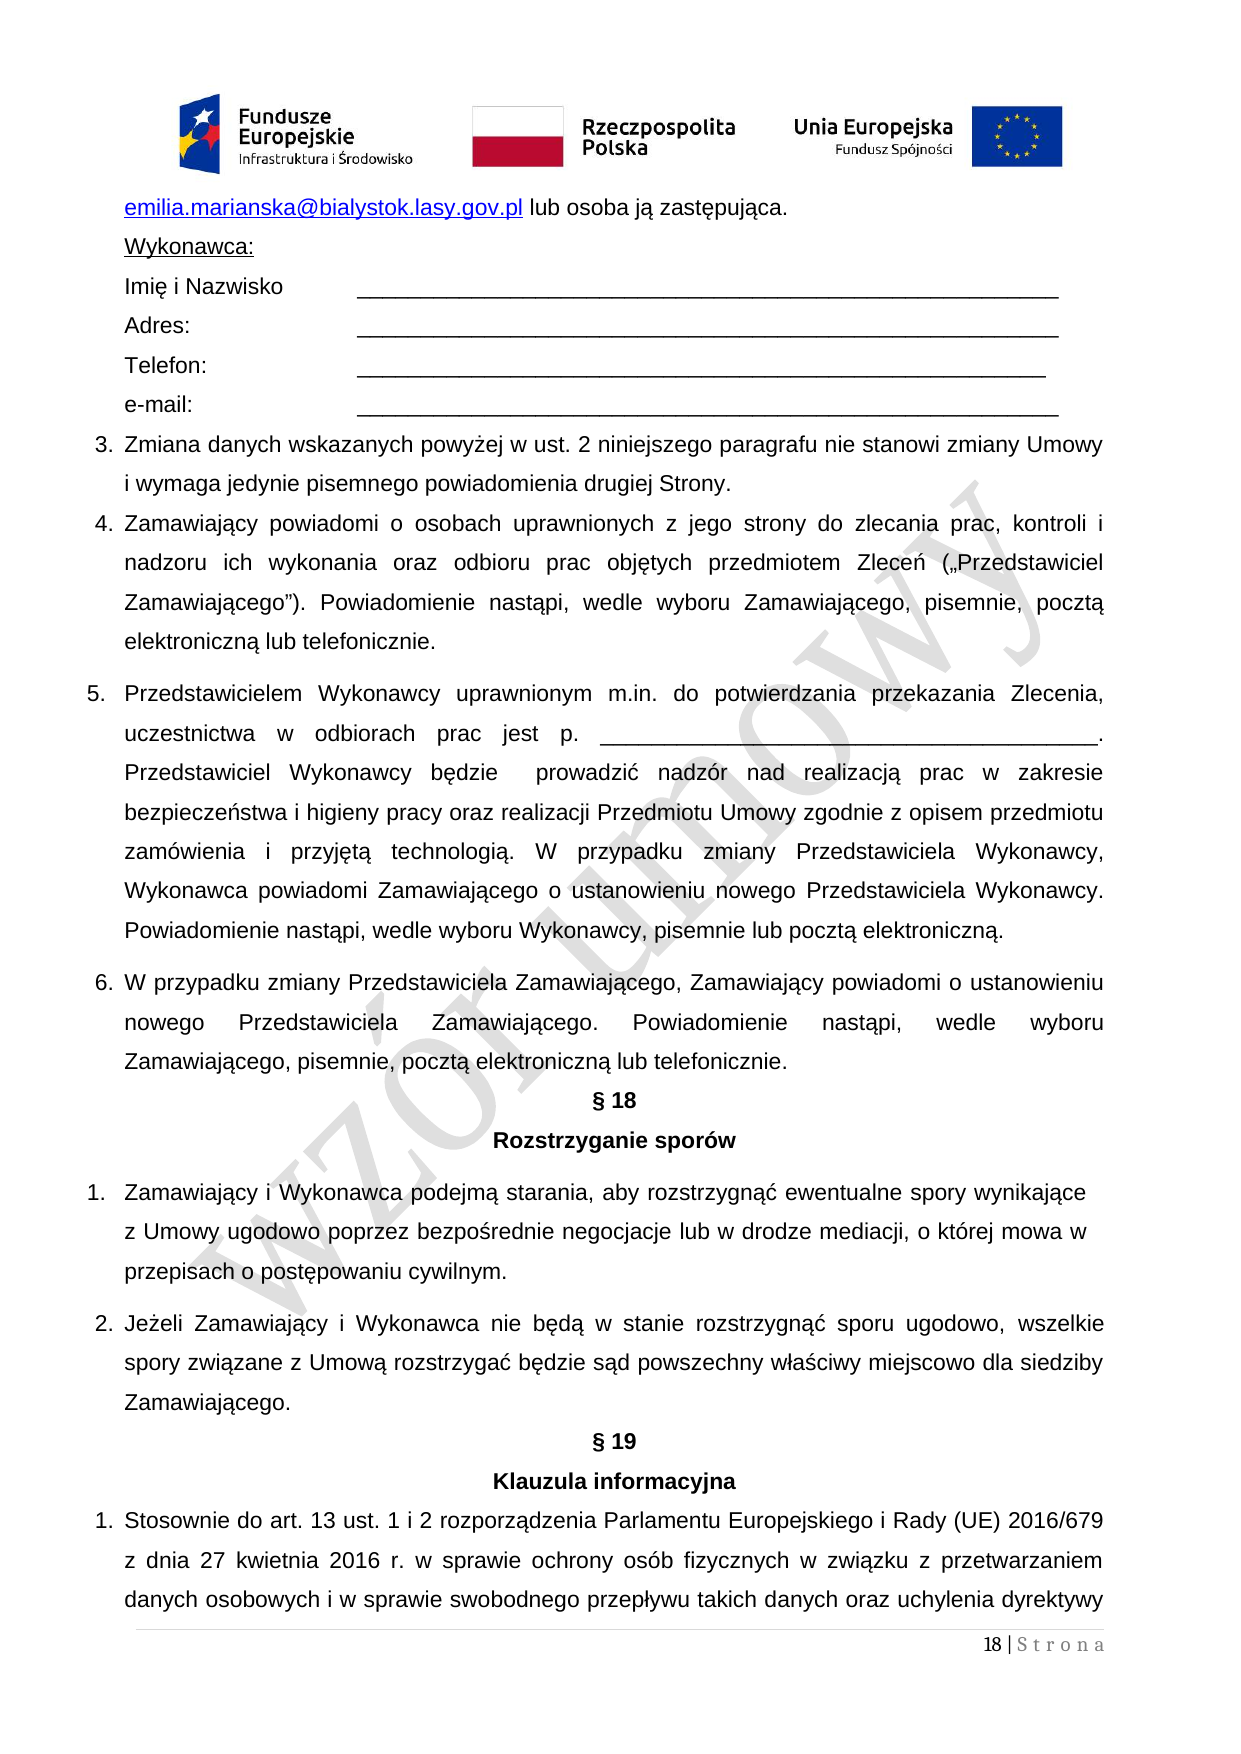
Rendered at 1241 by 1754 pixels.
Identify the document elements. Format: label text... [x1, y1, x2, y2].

text emilia.marianska@bialystok.lasy.gov.pl lub osoba ją zastępująca. [124, 194, 1104, 220]
text e-mail: _______________________________________________________ [124, 391, 1104, 418]
list Przedstawicielem Wykonawcy uprawnionym m.in. do potwierdzania przekazania Zlecenia, uczestnictwa w odbiorach prac jest p. _______________________________________. Przedstawiciel Wykonawcy będzie prowadzić nadzór nad realizacją prac w zakresie bezpieczeństwa i higieny pracy oraz realizacji Przedmiotu Umowy zgodnie z opisem przedmiotu zamówienia i przyjętą technologią. W przypadku zmiany Przedstawiciela Wykonawcy, Wykonawca powiadomi Zamawiającego o ustanowieniu nowego Przedstawiciela Wykonawcy. Powiadomienie nastąpi, wedle wyboru Wykonawcy, pisemnie lub pocztą elektroniczną. [87, 680, 1104, 943]
text § 18 [124, 1087, 1104, 1114]
text Wykonawca: [124, 233, 1104, 260]
list Jeżeli Zamawiający i Wykonawca nie będą w stanie rozstrzygnąć sporu ugodowo, wszelkie spory związane z Umową rozstrzygać będzie sąd powszechny właściwy miejscowo dla siedziby Zamawiającego. [94, 1310, 1104, 1415]
text Telefon: ______________________________________________________ [124, 352, 1104, 378]
list Zamawiający i Wykonawca podejmą starania, aby rozstrzygnąć ewentualne spory wynikające z Umowy ugodowo poprzez bezpośrednie negocjacje lub w drodze mediacji, o której mowa w przepisach o postępowaniu cywilnym. [87, 1179, 1087, 1284]
picture [159, 73, 1082, 194]
list Zamawiający powiadomi o osobach uprawnionych z jego strony do zlecania prac, kontroli i nadzoru ich wykonania oraz odbioru prac objętych przedmiotem Zleceń („Przedstawiciel Zamawiającego”). Powiadomienie nastąpi, wedle wyboru Zamawiającego, pisemnie, pocztą elektroniczną lub telefonicznie. [94, 510, 1104, 654]
text § 19 [124, 1428, 1104, 1454]
text Rozstrzyganie sporów [124, 1127, 1104, 1153]
text Imię i Nazwisko _______________________________________________________ [124, 273, 1104, 299]
list Zmiana danych wskazanych powyżej w ust. 2 niniejszego paragrafu nie stanowi zmiany Umowy i wymaga jedynie pisemnego powiadomienia drugiej Strony. [94, 431, 1104, 497]
list W przypadku zmiany Przedstawiciela Zamawiającego, Zamawiający powiadomi o ustanowieniu nowego Przedstawiciela Zamawiającego. Powiadomienie nastąpi, wedle wyboru Zamawiającego, pisemnie, pocztą elektroniczną lub telefonicznie. [94, 969, 1104, 1074]
text Adres: _______________________________________________________ [124, 312, 1104, 339]
text Klauzula informacyjna [124, 1468, 1104, 1494]
